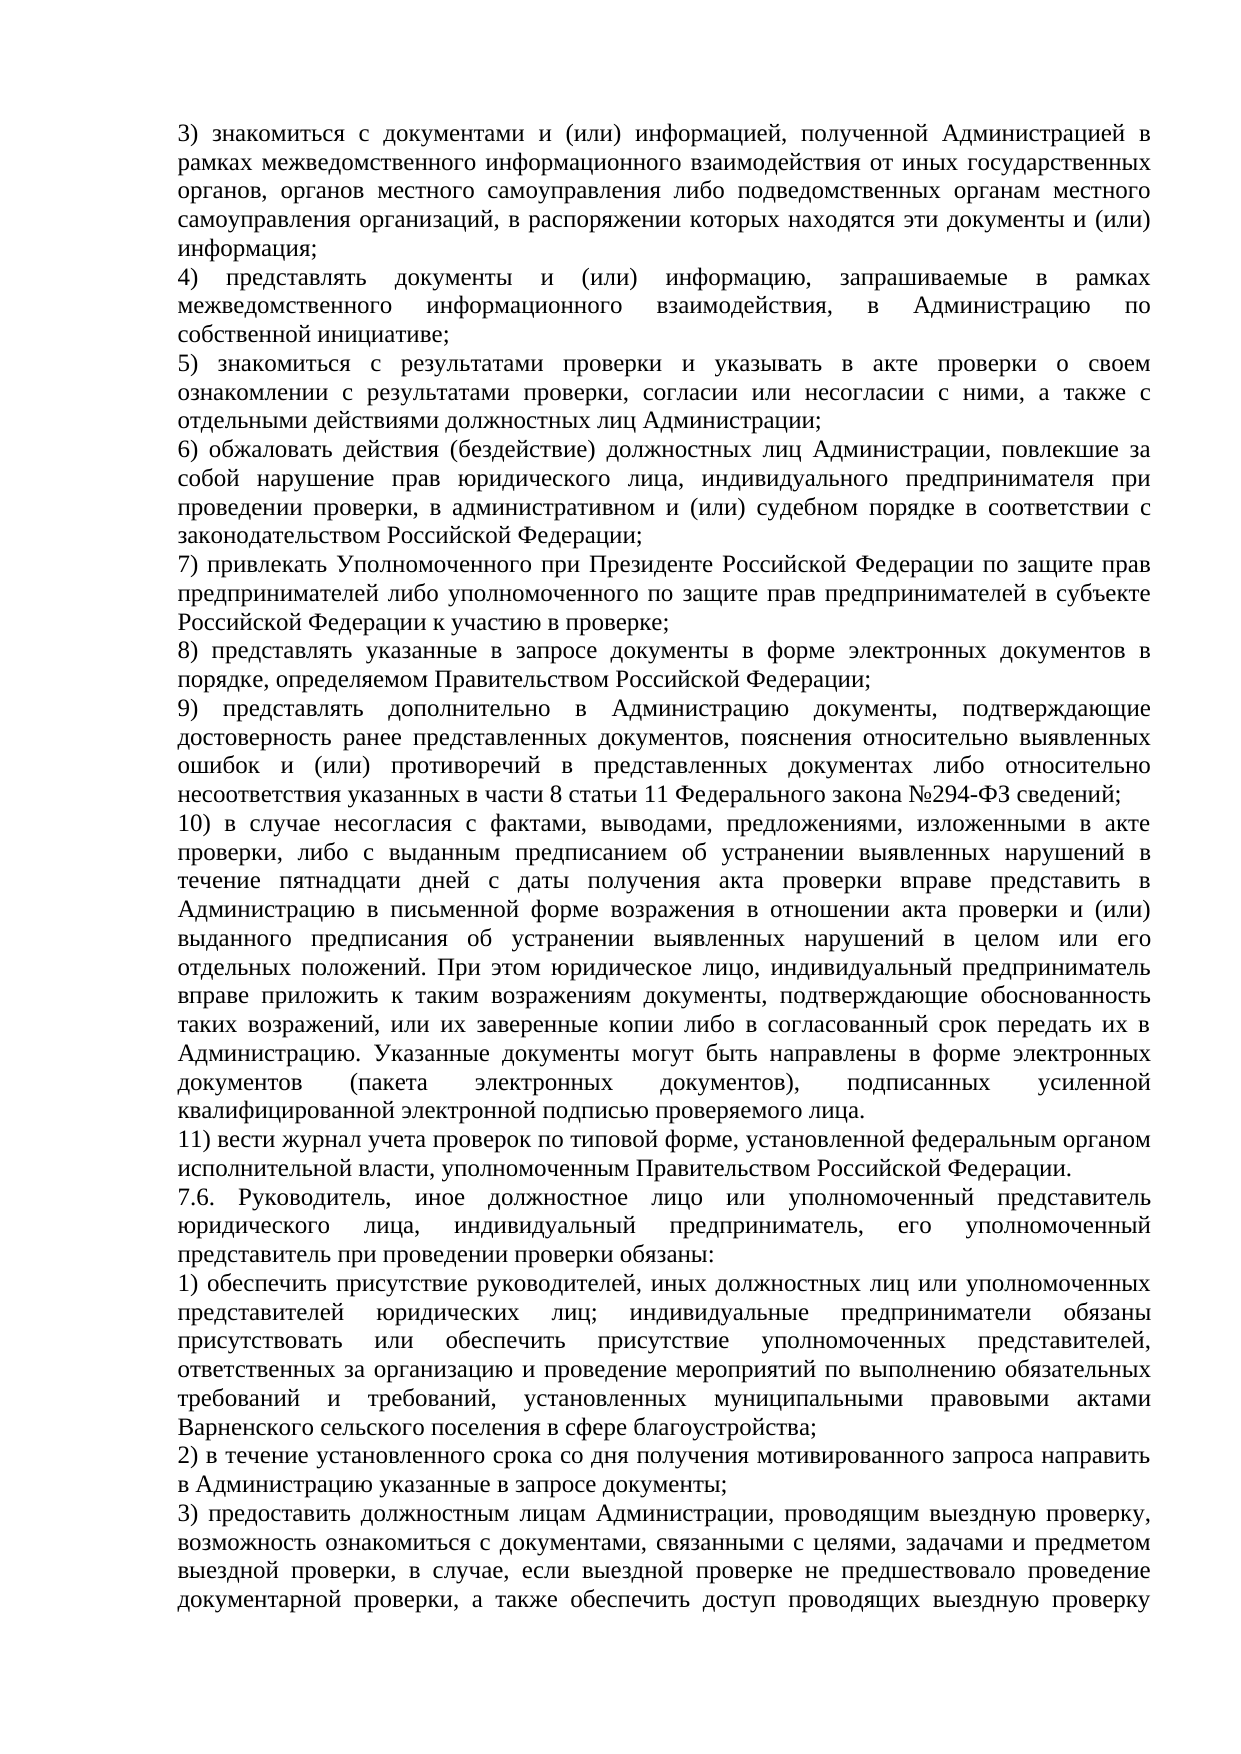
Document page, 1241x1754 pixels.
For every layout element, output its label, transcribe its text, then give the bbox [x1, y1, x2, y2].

text 1) обеспечить присутствие руководителей, иных должностных лиц или уполномоченных представителей юридических лиц; индивидуальные предприниматели обязаны присутствовать или обеспечить присутствие уполномоченных представителей, ответственных за организацию и проведение мероприятий по выполнению обязательных требований и требований, установленных муниципальными правовыми актами Варненского сельского поселения в сфере благоустройства; [177, 1268, 1152, 1441]
text 8) представлять указанные в запросе документы в форме электронных документов в порядке, определяемом Правительством Российской Федерации; [177, 636, 1152, 693]
text 7.6. Руководитель, иное должностное лицо или уполномоченный представитель юридического лица, индивидуальный предприниматель, его уполномоченный представитель при проведении проверки обязаны: [177, 1182, 1152, 1268]
text 3) знакомиться с документами и (или) информацией, полученной Администрацией в рамках межведомственного информационного взаимодействия от иных государственных органов, органов местного самоуправления либо подведомственных органам местного самоуправления организаций, в распоряжении которых находятся эти документы и (или) информация; [177, 118, 1152, 262]
text 4) представлять документы и (или) информацию, запрашиваемые в рамках межведомственного информационного взаимодействия, в Администрацию по собственной инициативе; [177, 262, 1152, 348]
text 9) представлять дополнительно в Администрацию документы, подтверждающие достоверность ранее представленных документов, пояснения относительно выявленных ошибок и (или) противоречий в представленных документах либо относительно несоответствия указанных в части 8 статьи 11 Федерального закона №294-ФЗ сведений; [177, 693, 1152, 808]
text 10) в случае несогласия с фактами, выводами, предложениями, изложенными в акте проверки, либо с выданным предписанием об устранении выявленных нарушений в течение пятнадцати дней с даты получения акта проверки вправе представить в Администрацию в письменной форме возражения в отношении акта проверки и (или) выданного предписания об устранении выявленных нарушений в целом или его отдельных положений. При этом юридическое лицо, индивидуальный предприниматель вправе приложить к таким возражениям документы, подтверждающие обоснованность таких возражений, или их заверенные копии либо в согласованный срок передать их в Администрацию. Указанные документы могут быть направлены в форме электронных документов (пакета электронных документов), подписанных усиленной квалифицированной электронной подписью проверяемого лица. [177, 808, 1152, 1124]
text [177, 1498, 1152, 1613]
text 7) привлекать Уполномоченного при Президенте Российской Федерации по защите прав предпринимателей либо уполномоченного по защите прав предпринимателей в субъекте Российской Федерации к участию в проверке; [177, 549, 1152, 636]
text 11) вести журнал учета проверок по типовой форме, установленной федеральным органом исполнительной власти, уполномоченным Правительством Российской Федерации. [177, 1124, 1152, 1182]
text 2) в течение установленного срока со дня получения мотивированного запроса направить в Администрацию указанные в запросе документы; [177, 1441, 1152, 1498]
text 5) знакомиться с результатами проверки и указывать в акте проверки о своем ознакомлении с результатами проверки, согласии или несогласии с ними, а также с отдельными действиями должностных лиц Администрации; [177, 348, 1152, 434]
text 6) обжаловать действия (бездействие) должностных лиц Администрации, повлекшие за собой нарушение прав юридического лица, индивидуального предпринимателя при проведении проверки, в административном и (или) судебном порядке в соответствии с законодательством Российской Федерации; [177, 434, 1152, 549]
